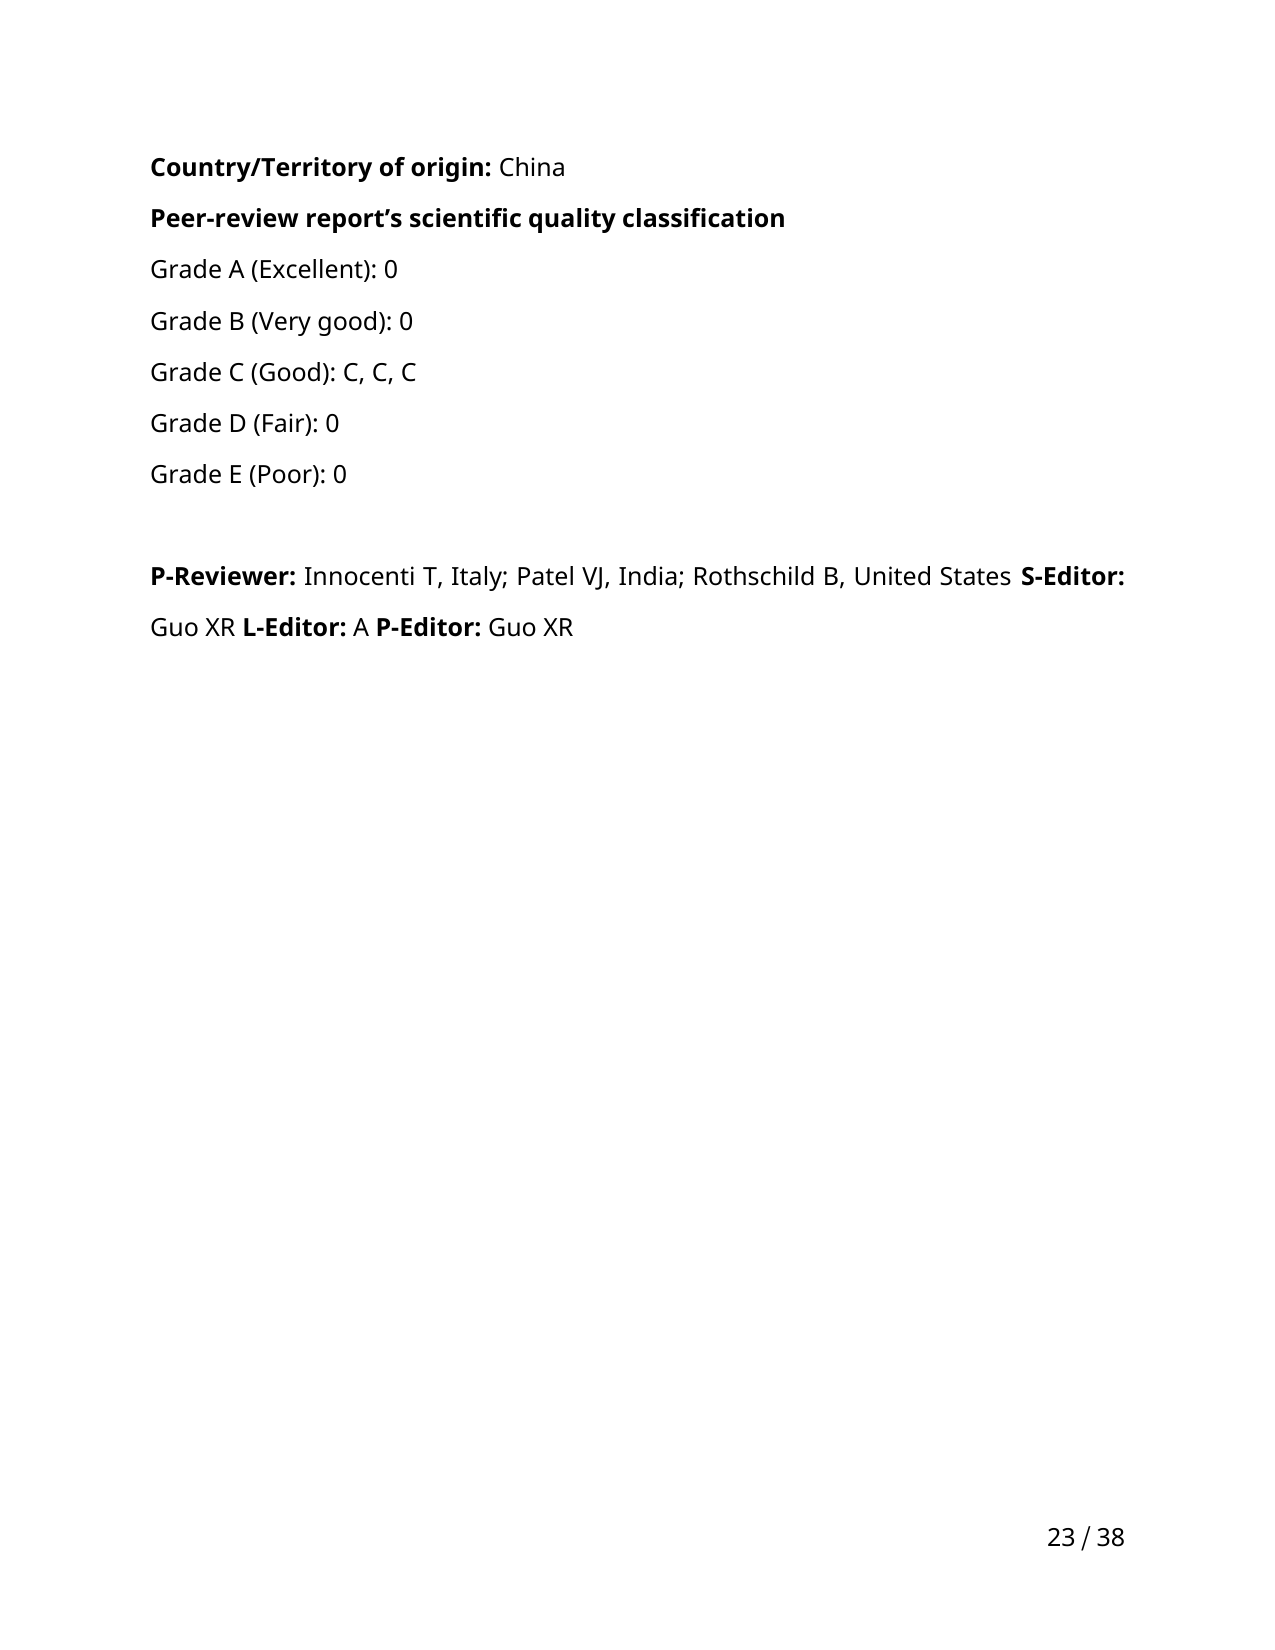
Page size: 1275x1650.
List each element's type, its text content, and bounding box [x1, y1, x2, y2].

text P-Reviewer: Innocenti T, Italy; Patel VJ, India; Rothschild B, United States S-Editor: Guo XR L-Editor: A P-Editor: Guo XR [150, 558, 1125, 643]
text Grade C (Good): C, C, C [150, 354, 1125, 388]
text Grade A (Excellent): 0 [150, 252, 1125, 286]
text Country/Territory of origin: China [150, 150, 1125, 184]
text Grade D (Fair): 0 [150, 405, 1125, 439]
text Grade B (Very good): 0 [150, 303, 1125, 337]
text Grade E (Poor): 0 [150, 456, 1125, 490]
text Peer-review report’s scientific quality classification [150, 201, 1125, 235]
